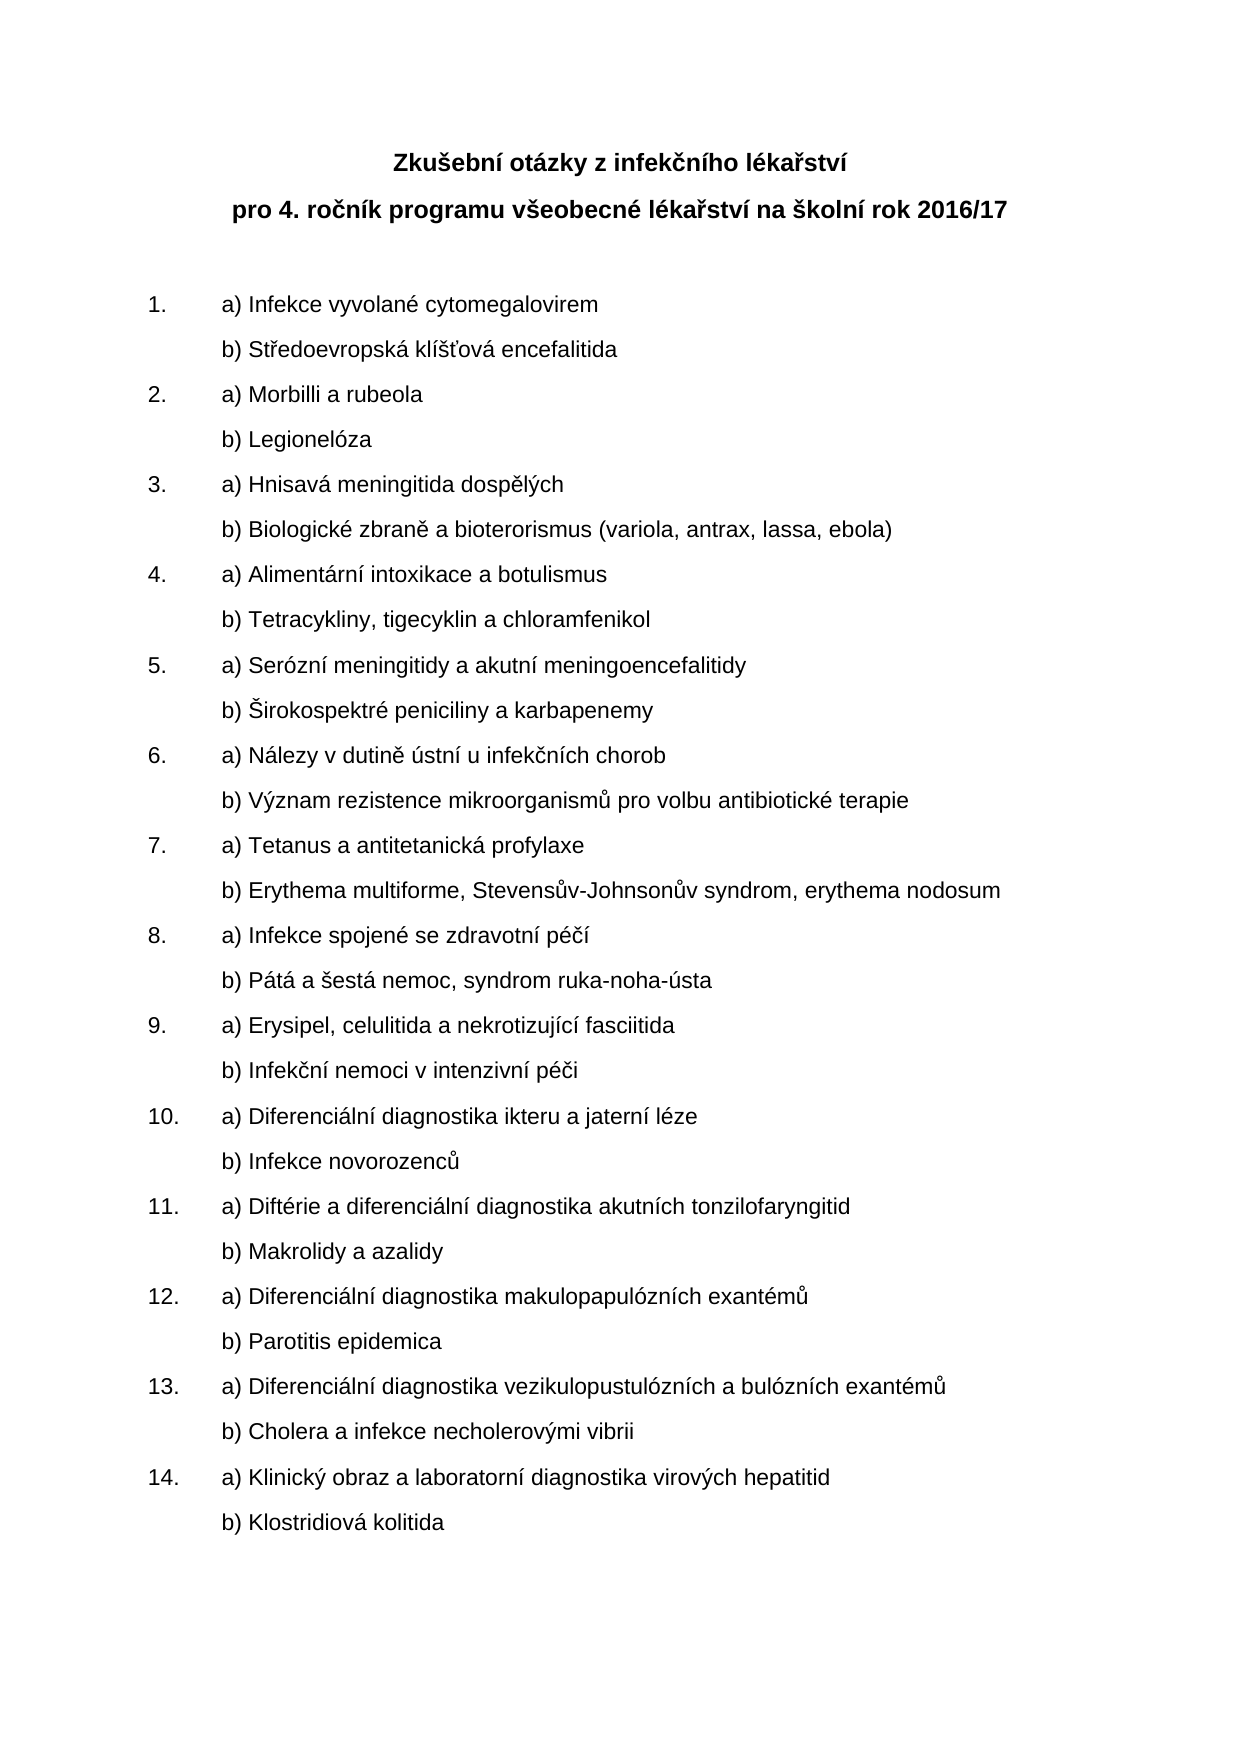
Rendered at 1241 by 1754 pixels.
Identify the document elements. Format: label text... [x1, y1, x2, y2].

text 4. a) Alimentární intoxikace a botulismus [148, 561, 1093, 588]
text 9. a) Erysipel, celulitida a nekrotizující fasciitida [148, 1012, 1093, 1039]
text b) Legionelóza [148, 426, 1093, 452]
text b) Parotitis epidemica [148, 1328, 1093, 1354]
text b) Makrolidy a azalidy [148, 1238, 1093, 1264]
text b) Význam rezistence mikroorganismů pro volbu antibiotické terapie [148, 787, 1093, 813]
text 13. a) Diferenciální diagnostika vezikulopustulózních a bulózních exantémů [148, 1373, 1093, 1399]
text 12. a) Diferenciální diagnostika makulopapulózních exantémů [148, 1283, 1093, 1309]
text 8. a) Infekce spojené se zdravotní péčí [148, 922, 1093, 948]
text b) Středoevropská klíšťová encefalitida [148, 336, 1093, 362]
text 5. a) Serózní meningitidy a akutní meningoencefalitidy [148, 652, 1093, 678]
text 10. a) Diferenciální diagnostika ikteru a jaterní léze [148, 1103, 1093, 1129]
text 3. a) Hnisavá meningitida dospělých [148, 471, 1093, 497]
text b) Erythema multiforme, Stevensův-Johnsonův syndrom, erythema nodosum [148, 877, 1093, 903]
text 14. a) Klinický obraz a laboratorní diagnostika virových hepatitid [148, 1463, 1093, 1490]
text b) Cholera a infekce necholerovými vibrii [148, 1418, 1093, 1445]
text b) Infekční nemoci v intenzivní péči [148, 1057, 1093, 1084]
text 7. a) Tetanus a antitetanická profylaxe [148, 832, 1093, 858]
text Zkušební otázky z infekčního lékařství [148, 148, 1093, 176]
text 2. a) Morbilli a rubeola [148, 381, 1093, 407]
text b) Klostridiová kolitida [148, 1508, 1093, 1535]
text b) Pátá a šestá nemoc, syndrom ruka-noha-ústa [148, 967, 1093, 994]
text 6. a) Nálezy v dutině ústní u infekčních chorob [148, 742, 1093, 768]
text 1. a) Infekce vyvolané cytomegalovirem [148, 291, 1093, 317]
text pro 4. ročník programu všeobecné lékařství na školní rok 2016/17 [148, 195, 1093, 224]
text b) Tetracykliny, tigecyklin a chloramfenikol [148, 606, 1093, 633]
text b) Širokospektré peniciliny a karbapenemy [148, 697, 1093, 723]
text b) Infekce novorozenců [148, 1148, 1093, 1174]
text b) Biologické zbraně a bioterorismus (variola, antrax, lassa, ebola) [148, 516, 1093, 543]
text 11. a) Diftérie a diferenciální diagnostika akutních tonzilofaryngitid [148, 1193, 1093, 1219]
